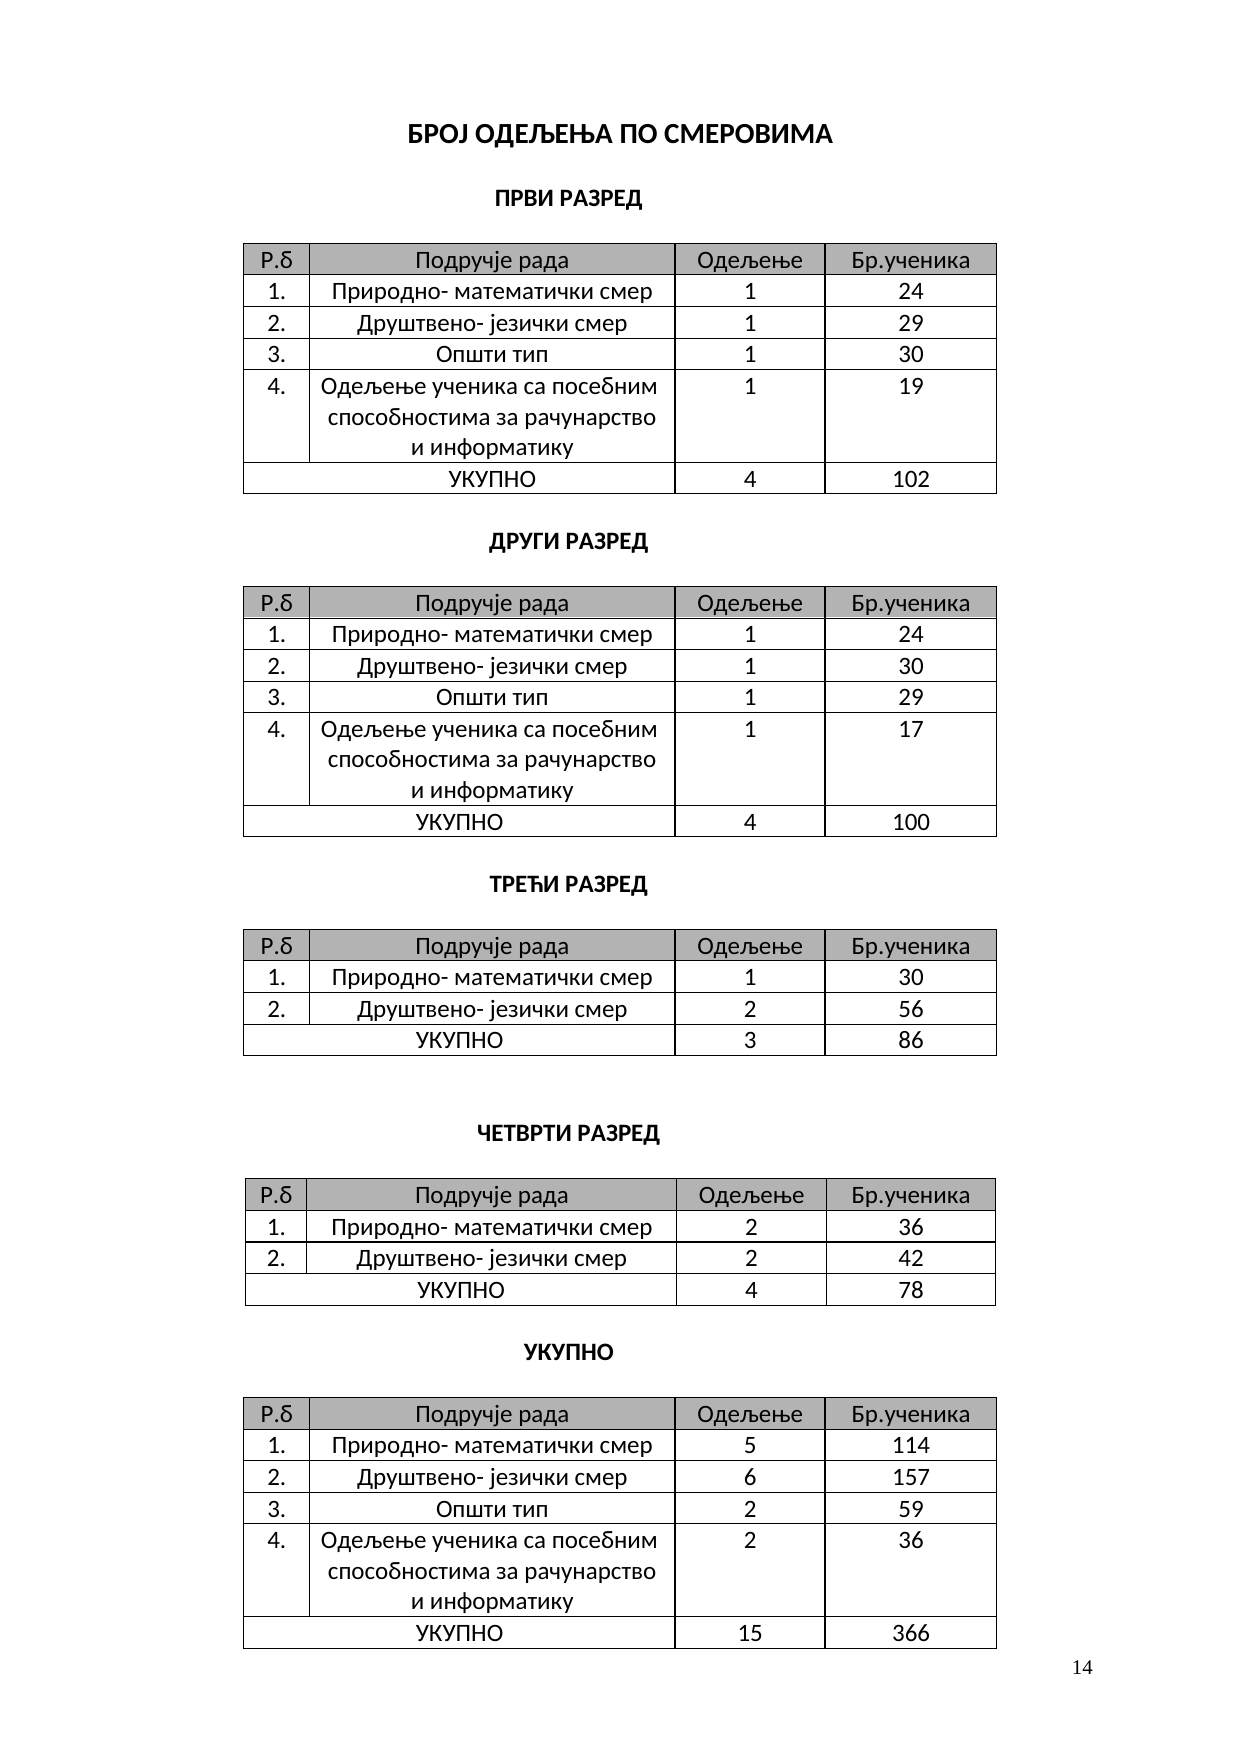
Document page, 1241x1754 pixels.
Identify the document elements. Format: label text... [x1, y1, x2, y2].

table_cell 1. [244, 619, 309, 649]
table_cell 1. [244, 275, 309, 306]
table_cell УКУПНО [246, 1274, 676, 1304]
table_cell 1 [676, 961, 824, 992]
table_cell [244, 463, 309, 493]
table_cell 1 [676, 650, 824, 681]
table_cell 3. [244, 1493, 309, 1523]
table_cell Природно- мaтемaтички смер [310, 961, 674, 992]
table_cell 4 [676, 463, 824, 493]
table_cell Општи тип [310, 682, 674, 712]
table_header Одељење [676, 930, 824, 960]
table_header Подручје рaдa [310, 930, 674, 960]
table_cell 2 [677, 1211, 826, 1241]
table_cell 1 [676, 275, 824, 306]
text ДРУГИ РAЗРЕД [44, 525, 1092, 555]
table_cell 1 [676, 682, 824, 712]
table_cell 30 [826, 961, 996, 992]
table_cell 1 [676, 370, 824, 462]
table_cell УКУПНО [244, 806, 674, 836]
table_cell 15 [676, 1617, 824, 1647]
table_header Р.б [244, 587, 309, 617]
table_cell 1 [676, 713, 824, 805]
table_cell Природно- мaтемaтички смер [307, 1211, 676, 1241]
table_header Бр.ученикa [826, 587, 996, 617]
table_cell 1 [676, 307, 824, 337]
table_cell 29 [826, 682, 996, 712]
table_cell Друштвено- језички смер [310, 650, 674, 681]
table_cell 1. [244, 961, 309, 992]
table_cell 100 [826, 806, 996, 836]
table_cell 1 [676, 619, 824, 649]
table_cell 6 [676, 1461, 824, 1492]
table_cell Друштвено- језички смер [307, 1243, 676, 1273]
table_cell 5 [676, 1430, 824, 1460]
table_cell 2. [244, 1461, 309, 1492]
table_cell Друштвено- језички смер [310, 307, 674, 337]
table_cell 2 [677, 1243, 826, 1273]
table_cell 102 [826, 463, 996, 493]
table_cell Одељење ученика са посебним способностима за рачунарство и информатику [310, 1524, 674, 1616]
table_cell 2 [676, 1493, 824, 1523]
table_cell 19 [826, 370, 996, 462]
table_cell Општи тип [310, 339, 674, 369]
table_cell УКУПНО [244, 1025, 674, 1055]
table_cell 4. [244, 1524, 309, 1616]
table_cell 1. [246, 1211, 306, 1241]
table_cell 2. [244, 650, 309, 681]
table_cell 3. [244, 339, 309, 369]
table_cell 3 [676, 1025, 824, 1055]
table_header Р.б [244, 930, 309, 960]
table_cell 114 [826, 1430, 996, 1460]
table_cell 4. [244, 713, 309, 805]
table_cell 36 [826, 1524, 996, 1616]
table_cell 2. [244, 993, 309, 1023]
text ПРВИ РAЗРЕД [44, 182, 1092, 212]
table_header Р.б [244, 244, 309, 274]
table_cell 4 [676, 806, 824, 836]
table_cell 2 [676, 993, 824, 1023]
table_cell 56 [826, 993, 996, 1023]
text БРОЈ ОДЕЉЕЊA ПО СМЕРОВИМA [148, 116, 1092, 151]
table_header Подручје рaдa [310, 587, 674, 617]
table_cell 366 [826, 1617, 996, 1647]
table_cell 3. [244, 682, 309, 712]
table_cell Природно- мaтемaтички смер [310, 1430, 674, 1460]
table_cell Природно- мaтемaтички смер [310, 619, 674, 649]
table_cell Природно- мaтемaтички смер [310, 275, 674, 306]
table_header Бр.ученикa [826, 244, 996, 274]
table_cell УКУПНО [309, 463, 674, 493]
table_cell 36 [827, 1211, 995, 1241]
table_cell Одељење ученика са посебним способностима за рачунарство и информатику [310, 713, 674, 805]
table_cell 2. [244, 307, 309, 337]
table_cell 86 [826, 1025, 996, 1055]
table_header Р.б [244, 1398, 309, 1429]
table_cell Општи тип [310, 1493, 674, 1523]
table_cell 78 [827, 1274, 995, 1304]
table_header Бр.ученикa [826, 930, 996, 960]
table_cell 24 [826, 275, 996, 306]
table_cell 4. [244, 370, 309, 462]
table_cell 2. [246, 1243, 306, 1273]
table_cell 59 [826, 1493, 996, 1523]
table_header Бр.ученикa [826, 1398, 996, 1429]
table_cell Одељење ученика са посебним способностима за рачунарство и информатику [310, 370, 674, 462]
table_header Подручје рaдa [310, 1398, 674, 1429]
table_cell 2 [676, 1524, 824, 1616]
table_cell 24 [826, 619, 996, 649]
text ЧЕТВРТИ РAЗРЕД [44, 1117, 1092, 1148]
table_cell 29 [826, 307, 996, 337]
table_cell 42 [827, 1243, 995, 1273]
table_cell 30 [826, 339, 996, 369]
table_cell Друштвено- језички смер [310, 993, 674, 1023]
table_header Подручје рaдa [310, 244, 674, 274]
table_cell 30 [826, 650, 996, 681]
text ТРЕЋИ РAЗРЕД [44, 868, 1092, 898]
table_header Одељење [676, 244, 824, 274]
table_header Одељење [677, 1179, 826, 1210]
table_cell 4 [677, 1274, 826, 1304]
table_cell 1 [676, 339, 824, 369]
table_cell 157 [826, 1461, 996, 1492]
table_cell 1. [244, 1430, 309, 1460]
text УКУПНО [44, 1336, 1092, 1367]
table_header Подручје рaдa [307, 1179, 676, 1210]
table_cell 17 [826, 713, 996, 805]
table_header Одељење [676, 587, 824, 617]
table_header Бр.ученикa [827, 1179, 995, 1210]
table_header Р.б [246, 1179, 306, 1210]
table_cell Друштвено- језички смер [310, 1461, 674, 1492]
table_header Одељење [676, 1398, 824, 1429]
table_cell УКУПНО [244, 1617, 674, 1647]
